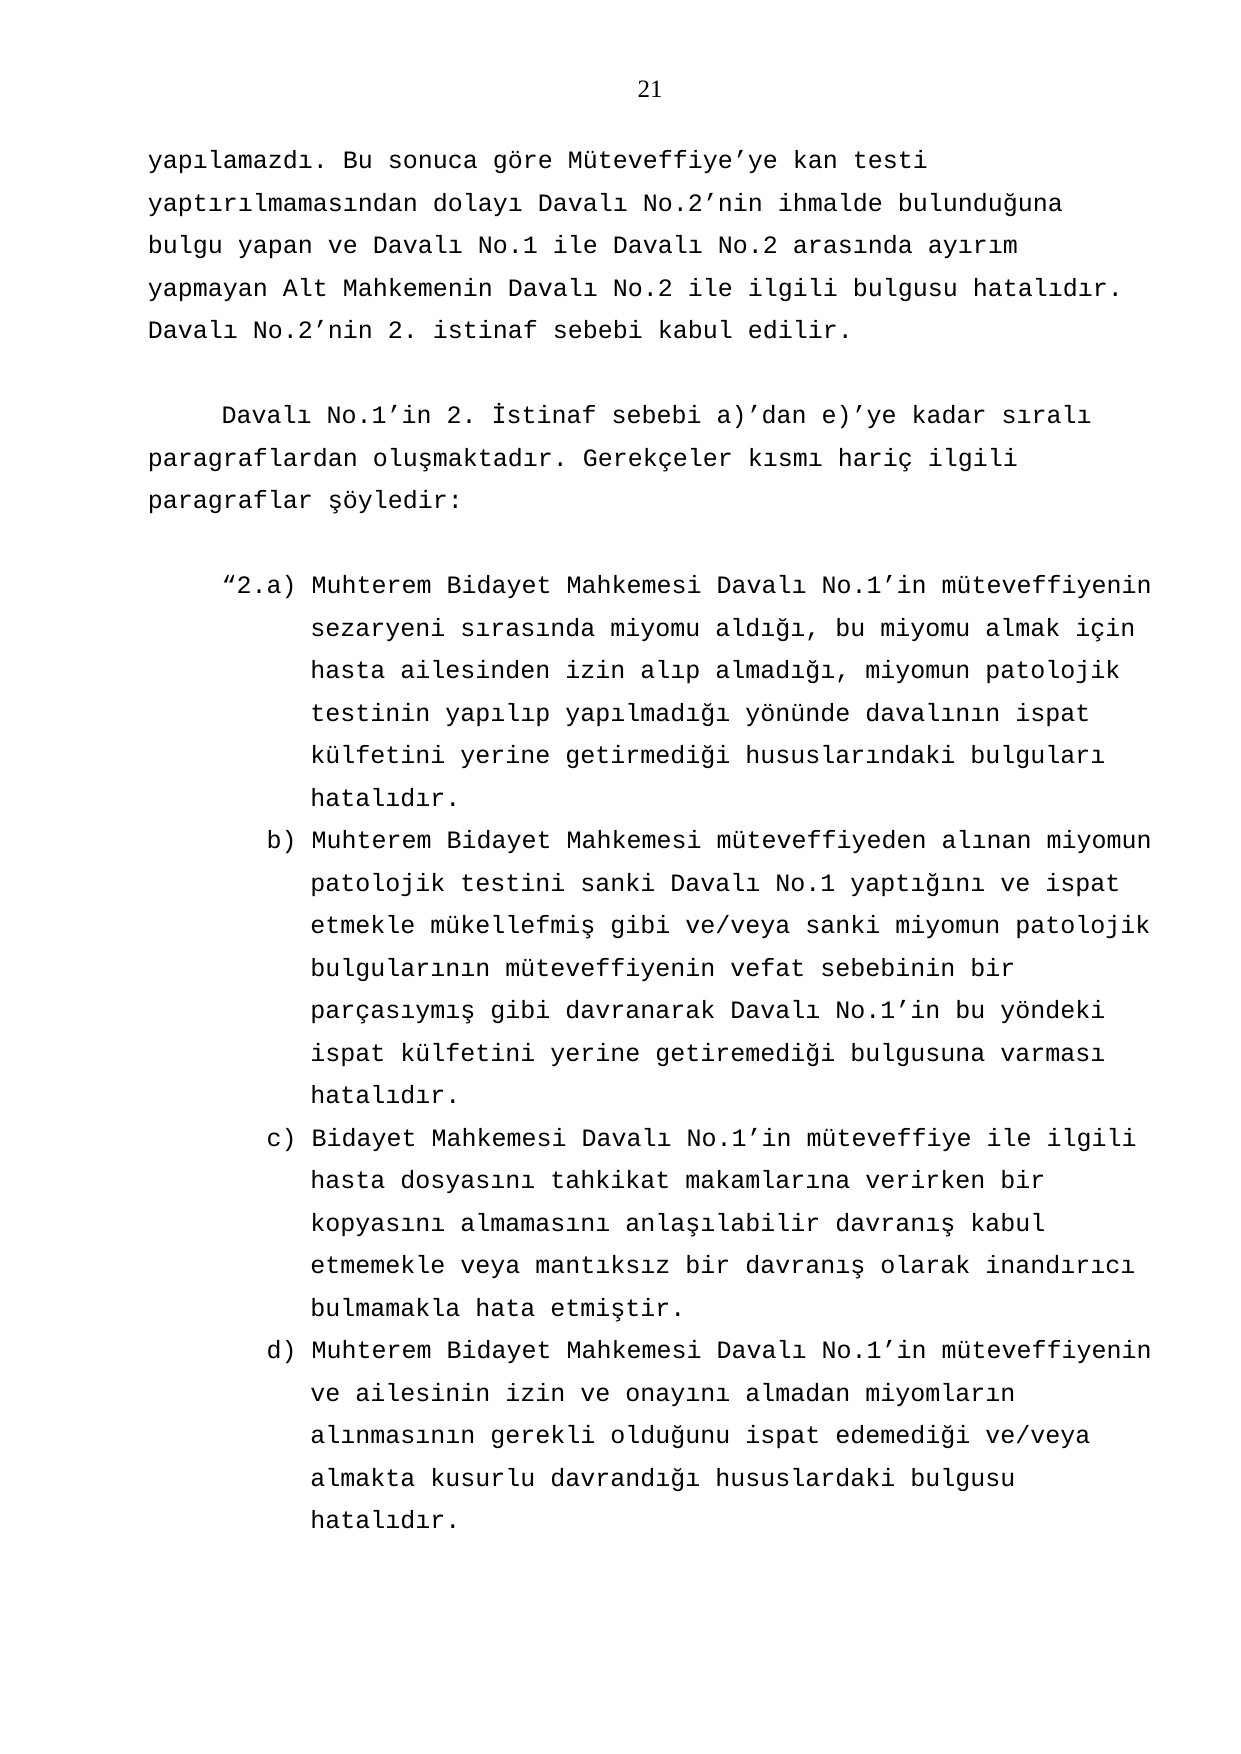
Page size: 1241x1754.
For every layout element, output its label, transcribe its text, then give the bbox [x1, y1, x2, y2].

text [148, 148, 1152, 346]
text c) Bidayet Mahkemesi Davalı No.1’in müteveffiye ile ilgili hasta dosyasını tahkikat makamlarına verirken bir kopyasını almamasını anlaşılabilir davranış kabul etmemekle veya mantıksız bir davranış olarak inandırıcı bulmamakla hata etmiştir. [221, 1125, 1152, 1323]
text b) Muhterem Bidayet Mahkemesi müteveffiyeden alınan miyomun patolojik testini sanki Davalı No.1 yaptığını ve ispat etmekle mükellefmiş gibi ve/veya sanki miyomun patolojik bulgularının müteveffiyenin vefat sebebinin bir parçasıymış gibi davranarak Davalı No.1’in bu yöndeki ispat külfetini yerine getiremediği bulgusuna varması hatalıdır. [221, 828, 1152, 1111]
text Davalı No.1’in 2. İstinaf sebebi a)’dan e)’ye kadar sıralı paragraflardan oluşmaktadır. Gerekçeler kısmı hariç ilgili paragraflar şöyledir: [148, 403, 1152, 516]
text “2.a) Muhterem Bidayet Mahkemesi Davalı No.1’in müteveffiyenin sezaryeni sırasında miyomu aldığı, bu miyomu almak için hasta ailesinden izin alıp almadığı, miyomun patolojik testinin yapılıp yapılmadığı yönünde davalının ispat külfetini yerine getirmediği hususlarındaki bulguları hatalıdır. [221, 573, 1152, 813]
text d) Muhterem Bidayet Mahkemesi Davalı No.1’in müteveffiyenin ve ailesinin izin ve onayını almadan miyomların alınmasının gerekli olduğunu ispat edemediği ve/veya almakta kusurlu davrandığı hususlardaki bulgusu hatalıdır. [221, 1338, 1152, 1536]
